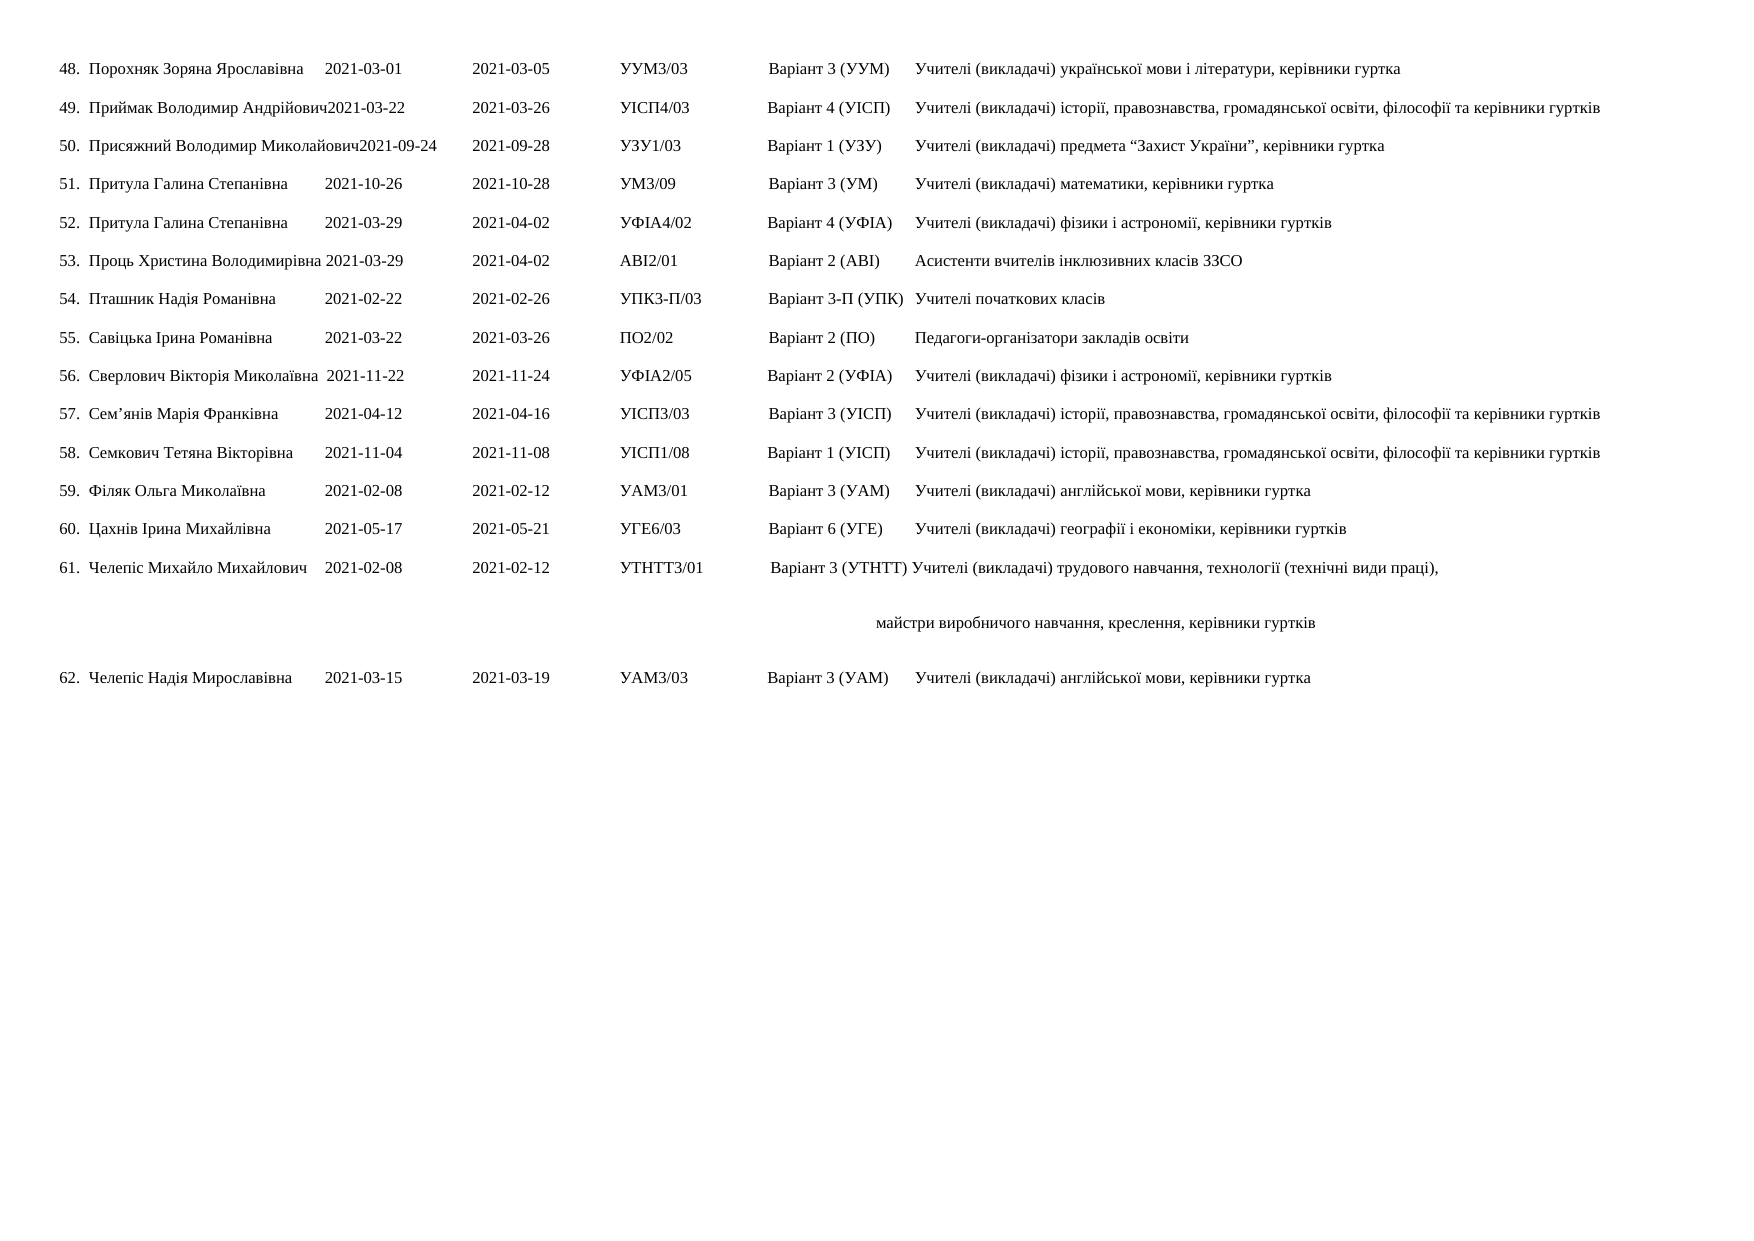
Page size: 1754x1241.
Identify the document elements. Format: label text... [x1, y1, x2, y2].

list Філяк Ольга Миколаївна 2021-02-08 2021-02-12 УАМ3/01 Варіант 3 (УАМ) Учителі (викладачі) англійської мови, керівники гуртка [59, 481, 1728, 500]
list Челепіс Михайло Михайлович 2021-02-08 2021-02-12 УТНТТ3/01 Варіант 3 (УТНТТ) Учителі (викладачі) трудового навчання, технології (технічні види праці), [59, 557, 1728, 577]
list Савіцька Ірина Романівна 2021-03-22 2021-03-26 ПО2/02 Варіант 2 (ПО) Педагоги-організатори закладів освіти [59, 327, 1728, 347]
list Челепіс Надія Мирославівна 2021-03-15 2021-03-19 УАМ3/03 Варіант 3 (УАМ) Учителі (викладачі) англійської мови, керівники гуртка [59, 667, 1728, 687]
list Пташник Надія Романівна 2021-02-22 2021-02-26 УПК3-П/03 Варіант 3-П (УПК) Учителі початкових класів [59, 289, 1728, 308]
list Сверлович Вікторія Миколаївна 2021-11-22 2021-11-24 УФІА2/05 Варіант 2 (УФІА) Учителі (викладачі) фізики і астрономії, керівники гуртків [59, 366, 1728, 385]
list Притула Галина Степанівна 2021-03-29 2021-04-02 УФІА4/02 Варіант 4 (УФІА) Учителі (викладачі) фізики і астрономії, керівники гуртків [59, 212, 1728, 232]
list Цахнів Ірина Михайлівна 2021-05-17 2021-05-21 УГЕ6/03 Варіант 6 (УГЕ) Учителі (викладачі) географії і економіки, керівники гуртків [59, 519, 1728, 538]
list Проць Христина Володимирівна 2021-03-29 2021-04-02 АВІ2/01 Варіант 2 (АВІ) Асистенти вчителів інклюзивних класів ЗЗСО [59, 251, 1728, 270]
list Семкович Тетяна Вікторівна 2021-11-04 2021-11-08 УІСП1/08 Варіант 1 (УІСП) Учителі (викладачі) історії, правознавства, громадянської освіти, філософії та керівники гуртків [59, 442, 1728, 462]
list Порохняк Зоряна Ярославівна 2021-03-01 2021-03-05 УУМ3/03 Варіант 3 (УУМ) Учителі (викладачі) української мови і літератури, керівники гуртка [59, 59, 1728, 78]
list Сем’янів Марія Франківна 2021-04-12 2021-04-16 УІСП3/03 Варіант 3 (УІСП) Учителі (викладачі) історії, правознавства, громадянської освіти, філософії та керівники гуртків [59, 404, 1728, 423]
list Приймак Володимир Андрійович2021-03-22 2021-03-26 УІСП4/03 Варіант 4 (УІСП) Учителі (викладачі) історії, правознавства, громадянської освіти, філософії та керівники гуртків [59, 97, 1728, 117]
list Притула Галина Степанівна 2021-10-26 2021-10-28 УМ3/09 Варіант 3 (УМ) Учителі (викладачі) математики, керівники гуртка [59, 174, 1728, 193]
list Присяжний Володимир Миколайович2021-09-24 2021-09-28 УЗУ1/03 Варіант 1 (УЗУ) Учителі (викладачі) предмета “Захист України”, керівники гуртка [59, 136, 1728, 155]
text майстри виробничого навчання, креслення, керівники гуртків [59, 612, 1728, 632]
